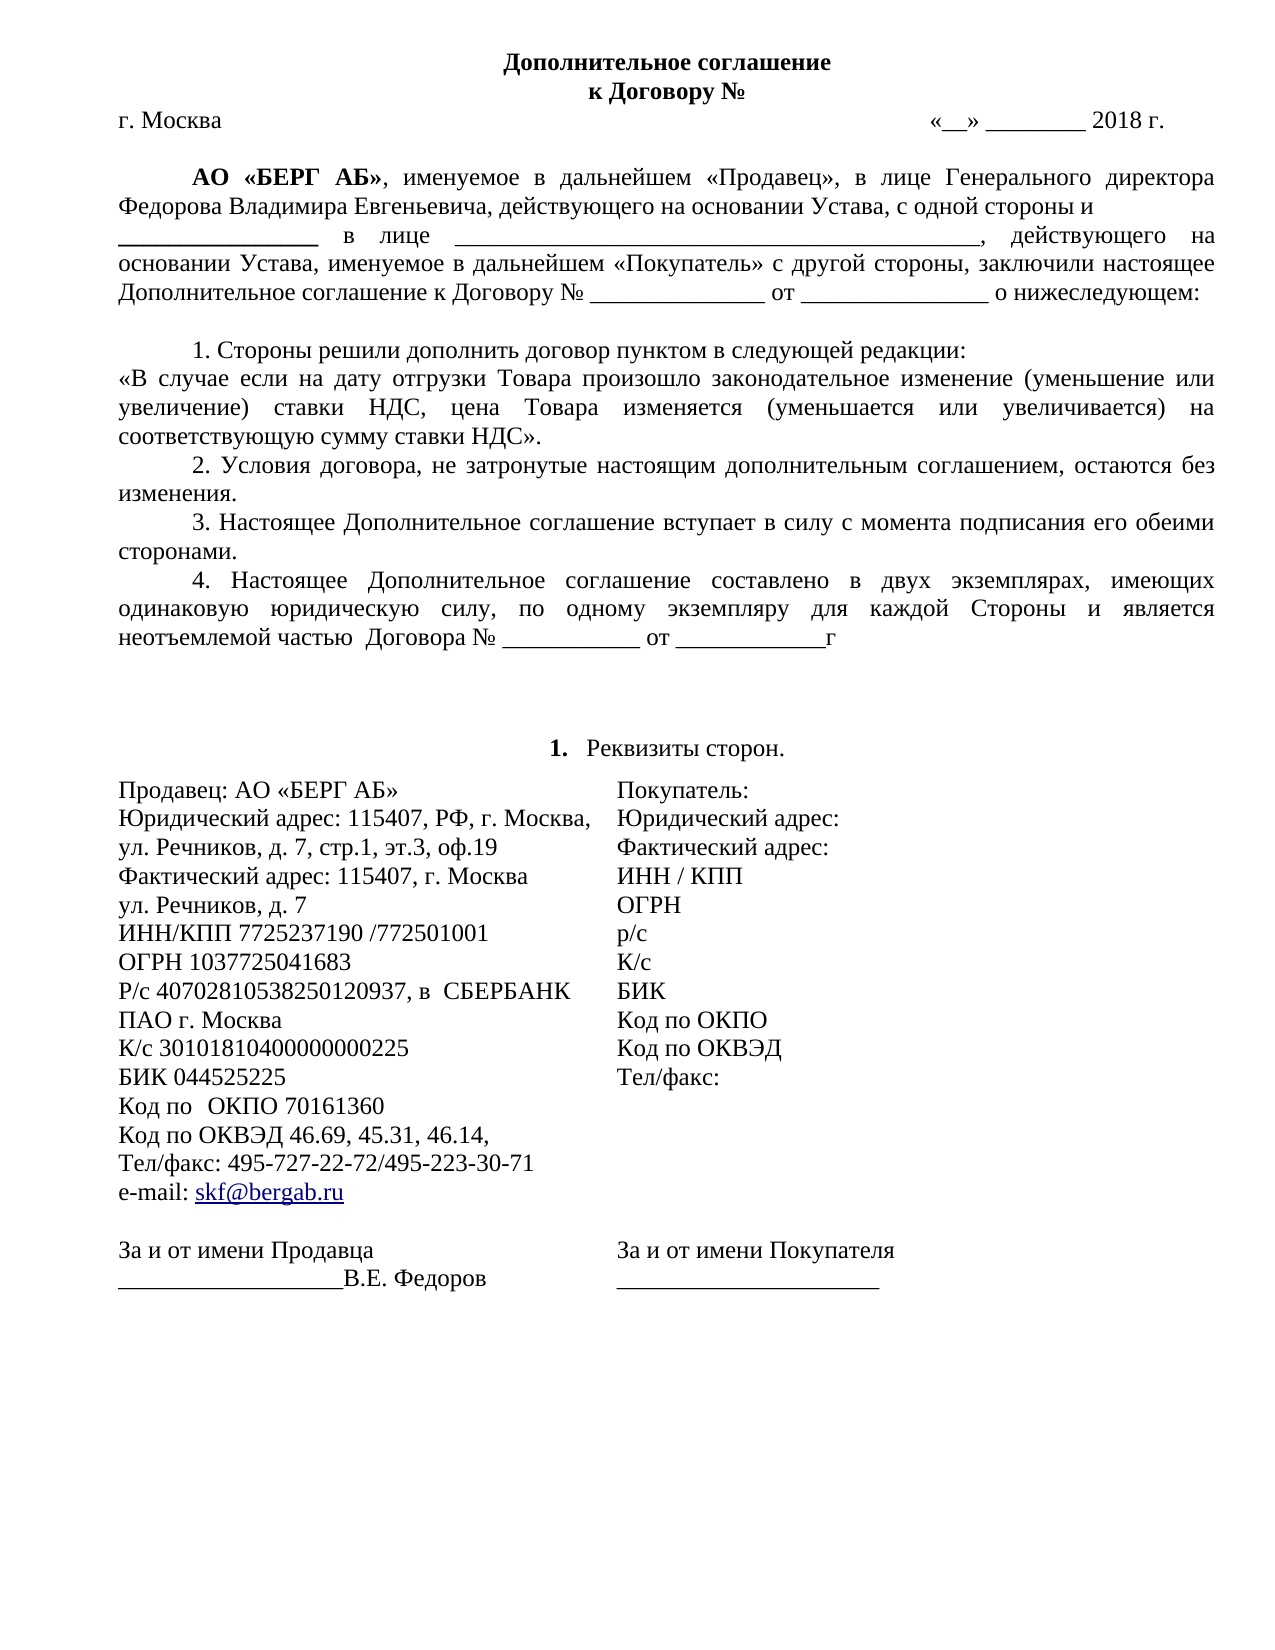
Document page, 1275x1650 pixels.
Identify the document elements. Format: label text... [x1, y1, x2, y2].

text 4. Настоящее Дополнительное соглашение составлено в двух экземплярах, имеющих одинаковую юридическую силу, по одному экземпляру для каждой Стороны и является неотъемлемой частью Договора № ___________ от ____________г [118, 565, 1216, 651]
text Дополнительное соглашение [118, 47, 1216, 76]
table_header Продавец: АО «БЕРГ АБ» Юридический адрес: 115407, РФ, г. Москва, ул. Речников, д. 7, стр.1, эт.3, оф.19 Фактический адрес: 115407, г. Москва ул. Речников, д. 7 ИНН/КПП 7725237190 /772501001 ОГРН 1037725041683 Р/с 40702810538250120937, в СБЕРБАНК ПАО г. Москва К/с 30101810400000000225 БИК 044525225 Код по ОКПО 70161360 Код по ОКВЭД 46.69, 45.31, 46.14, Тел/факс: 495-727-22-72/495-223-30-71 e-mail: skf@bergab.ru [107, 775, 605, 1206]
table_header Покупатель: Юридический адрес: Фактический адрес: ИНН / КПП ОГРН р/с К/с БИК Код по ОКПО Код по ОКВЭД Тел/факс: [605, 775, 1196, 1206]
text 3. Настоящее Дополнительное соглашение вступает в силу с момента подписания его обеими сторонами. [118, 507, 1216, 565]
text 2. Условия договора, не затронутые настоящим дополнительным соглашением, остаются без изменения. [118, 450, 1216, 507]
table_cell За и от имени Покупателя _____________________ [605, 1206, 1196, 1292]
table_cell За и от имени Продавца __________________В.Е. Федоров [107, 1206, 605, 1292]
list Реквизиты сторон. [118, 733, 1216, 762]
text АО «БЕРГ АБ», именуемое в дальнейшем «Продавец», в лице Генерального директора Федорова Владимира Евгеньевича, действующего на основании Устава, с одной стороны и [118, 162, 1216, 220]
text 1. Стороны решили дополнить договор пунктом в следующей редакции: [118, 335, 1216, 363]
text «В случае если на дату отгрузки Товара произошло законодательное изменение (уменьшение или увеличение) ставки НДС, цена Товара изменяется (уменьшается или увеличивается) на соответствующую сумму ставки НДС». [118, 363, 1216, 450]
text г. Москва «__» ________ 2018 г. [118, 105, 1216, 133]
text ________________ в лице __________________________________________, действующего на основании Устава, именуемое в дальнейшем «Покупатель» с другой стороны, заключили настоящее Дополнительное соглашение к Договору № ______________ от _______________ о нижеследующем: [118, 220, 1216, 306]
text к Договору № [118, 76, 1216, 105]
